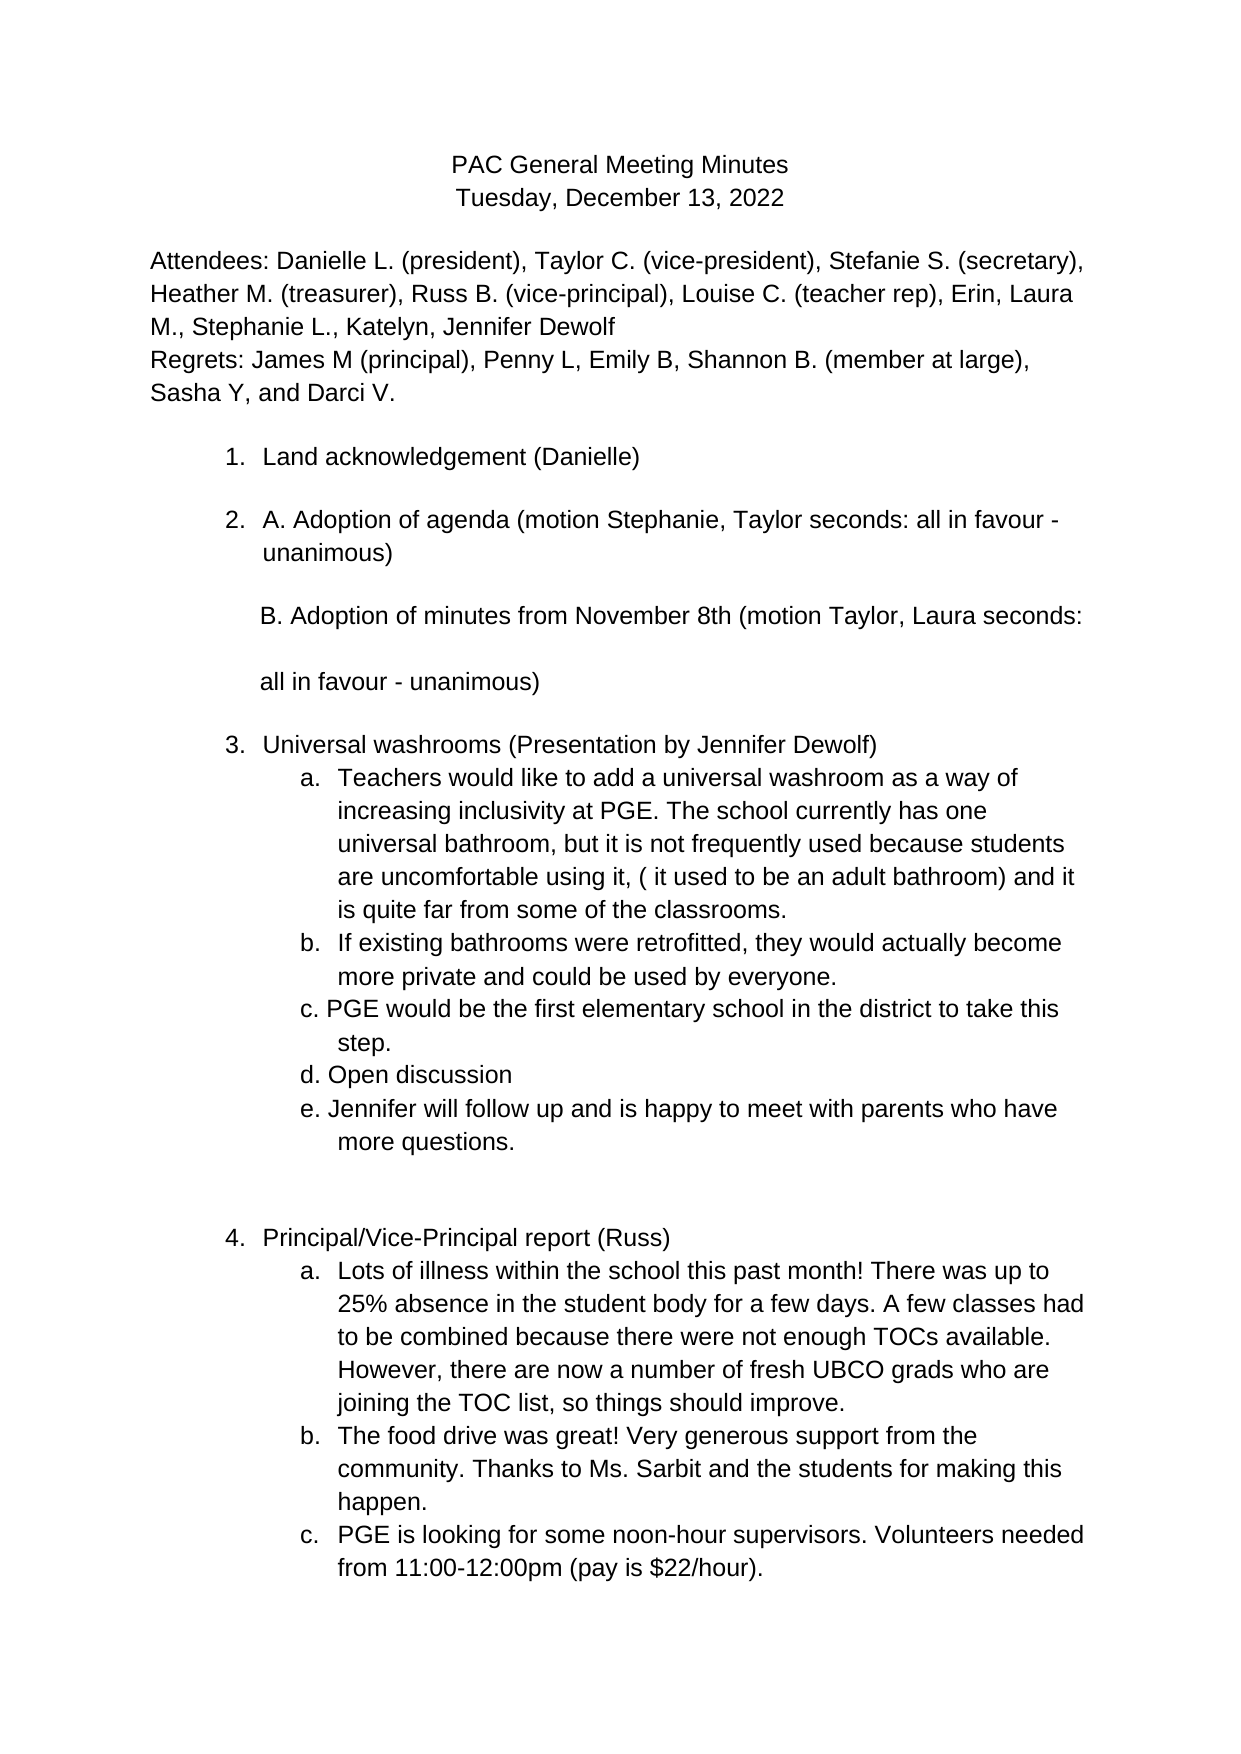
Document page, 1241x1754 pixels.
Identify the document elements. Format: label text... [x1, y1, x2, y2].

text Tuesday, December 13, 2022 [150, 183, 1090, 212]
text PAC General Meeting Minutes [150, 150, 1090, 179]
text a. Teachers would like to add a universal washroom as a way of increasing inclusivity at PGE. The school currently has one universal bathroom, but it is not frequently used because students are uncomfortable using it, ( it used to be an adult bathroom) and it is quite far from some of the classrooms. [300, 763, 1090, 924]
text 2. A. Adoption of agenda (motion Stephanie, Taylor seconds: all in favour - unanimous) [225, 505, 1090, 567]
text b. If existing bathrooms were retrofitted, they would actually become more private and could be used by everyone. [300, 928, 1090, 990]
text Attendees: Danielle L. (president), Taylor C. (vice-president), Stefanie S. (secretary), Heather M. (treasurer), Russ B. (vice-principal), Louise C. (teacher rep), Erin, Laura M., Stephanie L., Katelyn, Jennifer Dewolf [150, 246, 1090, 341]
text Regrets: James M (principal), Penny L, Emily B, Shannon B. (member at large), Sasha Y, and Darci V. [150, 345, 1090, 407]
text a. Lots of illness within the school this past month! There was up to 25% absence in the student body for a few days. A few classes had to be combined because there were not enough TOCs available. However, there are now a number of fresh UBCO grads who are joining the TOC list, so things should improve. [300, 1256, 1090, 1417]
text 4. Principal/Vice-Principal report (Russ) [225, 1223, 1090, 1252]
text 1. Land acknowledgement (Danielle) [225, 442, 1090, 470]
text c. PGE is looking for some noon-hour supervisors. Volunteers needed from 11:00-12:00pm (pay is $22/hour). [300, 1520, 1090, 1582]
text b. The food drive was great! Very generous support from the community. Thanks to Ms. Sarbit and the students for making this happen. [300, 1421, 1090, 1516]
text c. PGE would be the first elementary school in the district to take this step. [300, 994, 1090, 1056]
text e. Jennifer will follow up and is happy to meet with parents who have more questions. [300, 1093, 1090, 1155]
text B. Adoption of minutes from November 8th (motion Taylor, Laura seconds: all in favour - unanimous) [225, 601, 1090, 696]
text 3. Universal washrooms (Presentation by Jennifer Dewolf) [225, 730, 1090, 759]
text d. Open discussion [300, 1061, 1090, 1089]
